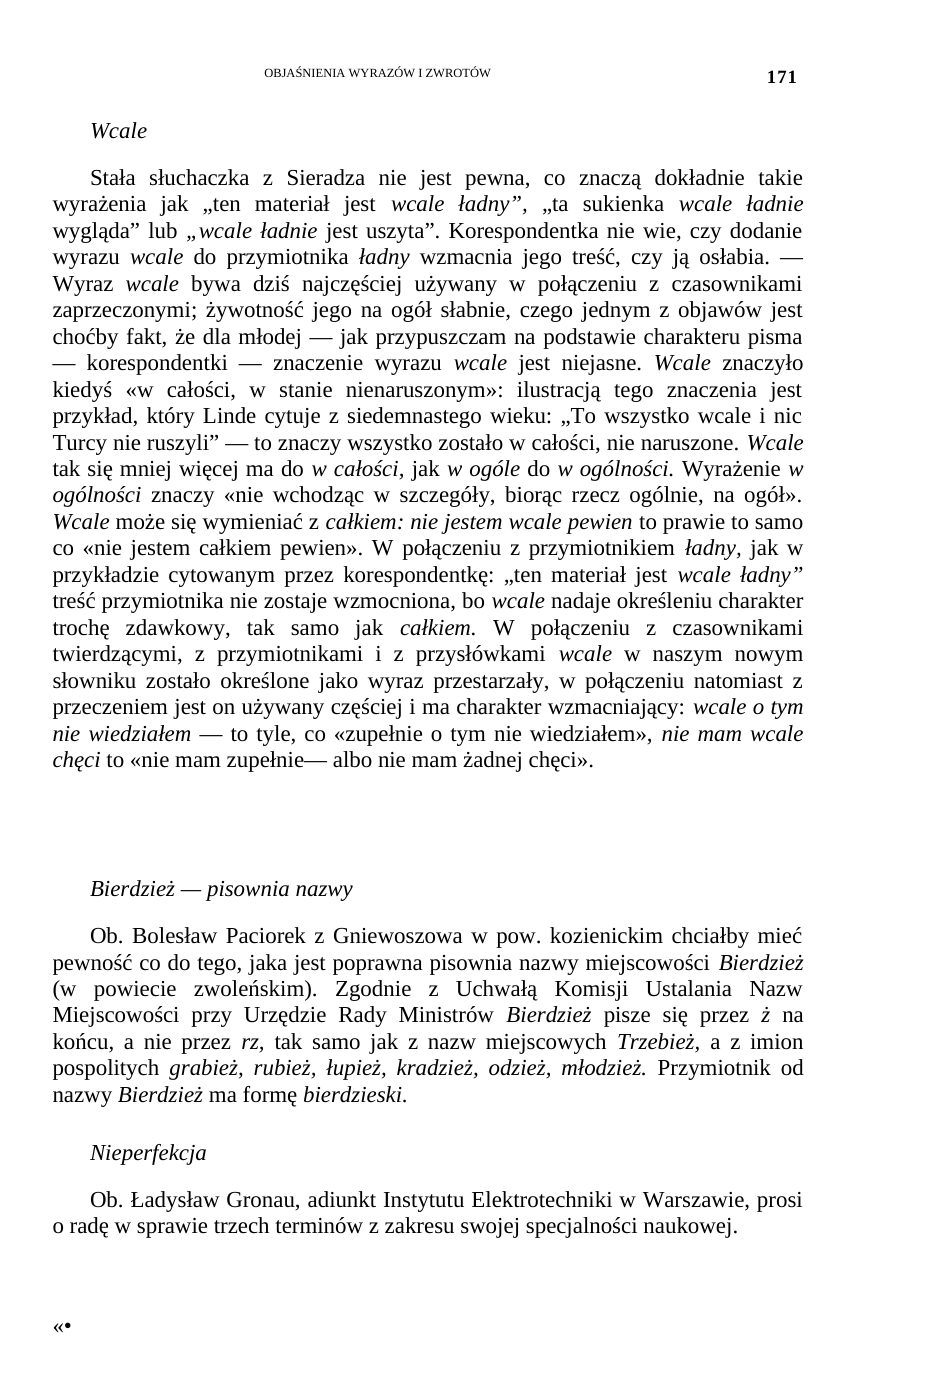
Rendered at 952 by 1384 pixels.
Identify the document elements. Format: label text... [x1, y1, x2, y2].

text Ob. Ładysław Gronau, adiunkt Instytutu Elektrotechniki w Warszawie, prosi o radę w sprawie trzech terminów z zakresu swojej specjalności naukowej. [52, 1186, 804, 1238]
text «• [52, 1315, 72, 1338]
text Nieperfekcja [52, 1142, 804, 1164]
text Stała słuchaczka z Sieradza nie jest pewna, co znaczą dokładnie takie wyrażenia jak „ten materiał jest wcale ładny”, „ta sukienka wcale ładnie wygląda” lub „wcale ładnie jest uszyta”. Korespondentka nie wie, czy dodanie wyrazu wcale do przymiotnika ładny wzmacnia jego treść, czy ją osłabia. — Wyraz wcale bywa dziś najczęściej używany w połączeniu z czasownikami zaprzeczonymi; żywotność jego na ogół słabnie, czego jednym z objawów jest choćby fakt, że dla młodej — jak przypuszczam na podstawie charakteru pisma — korespondentki — znaczenie wyrazu wcale jest niejasne. Wcale znaczyło kiedyś «w całości, w stanie nienaruszonym»: ilustracją tego znaczenia jest przykład, który Linde cytuje z siedemnastego wieku: „To wszystko wcale i nic Turcy nie ruszyli” — to znaczy wszystko zostało w całości, nie naruszone. Wcale tak się mniej więcej ma do w całości, jak w ogóle do w ogólności. Wyrażenie w ogólności znaczy «nie wchodząc w szczegóły, biorąc rzecz ogólnie, na ogół». Wcale może się wymieniać z całkiem: nie jestem wcale pewien to prawie to samo co «nie jestem całkiem pewien». W połączeniu z przymiotnikiem ładny, jak w przykładzie cytowanym przez korespondentkę: „ten materiał jest wcale ładny” treść przymiotnika nie zostaje wzmocniona, bo wcale nadaje określeniu charakter trochę zdawkowy, tak samo jak całkiem. W połączeniu z czasownikami twierdzącymi, z przymiotnikami i z przysłówkami wcale w naszym nowym słowniku zostało określone jako wyraz przestarzały, w połączeniu natomiast z przeczeniem jest on używany częściej i ma charakter wzmacniający: wcale o tym nie wiedziałem — to tyle, co «zupełnie o tym nie wiedziałem», nie mam wcale chęci to «nie mam zupełnie— albo nie mam żadnej chęci». [52, 164, 804, 773]
text Bierdzież — pisownia nazwy [52, 878, 804, 901]
text Wcale [52, 120, 804, 143]
text Ob. Bolesław Paciorek z Gniewoszowa w pow. kozienickim chciałby mieć pewność co do tego, jaka jest poprawna pisownia nazwy miejscowości Bierdzież (w powiecie zwoleńskim). Zgodnie z Uchwałą Komisji Ustalania Nazw Miejscowości przy Urzędzie Rady Ministrów Bierdzież pisze się przez ż na końcu, a nie przez rz, tak samo jak z nazw miejscowych Trzebież, a z imion pospolitych grabież, rubież, łupież, kradzież, odzież, młodzież. Przymiotnik od nazwy Bierdzież ma formę bierdzieski. [52, 922, 804, 1107]
text 171 [767, 68, 797, 87]
